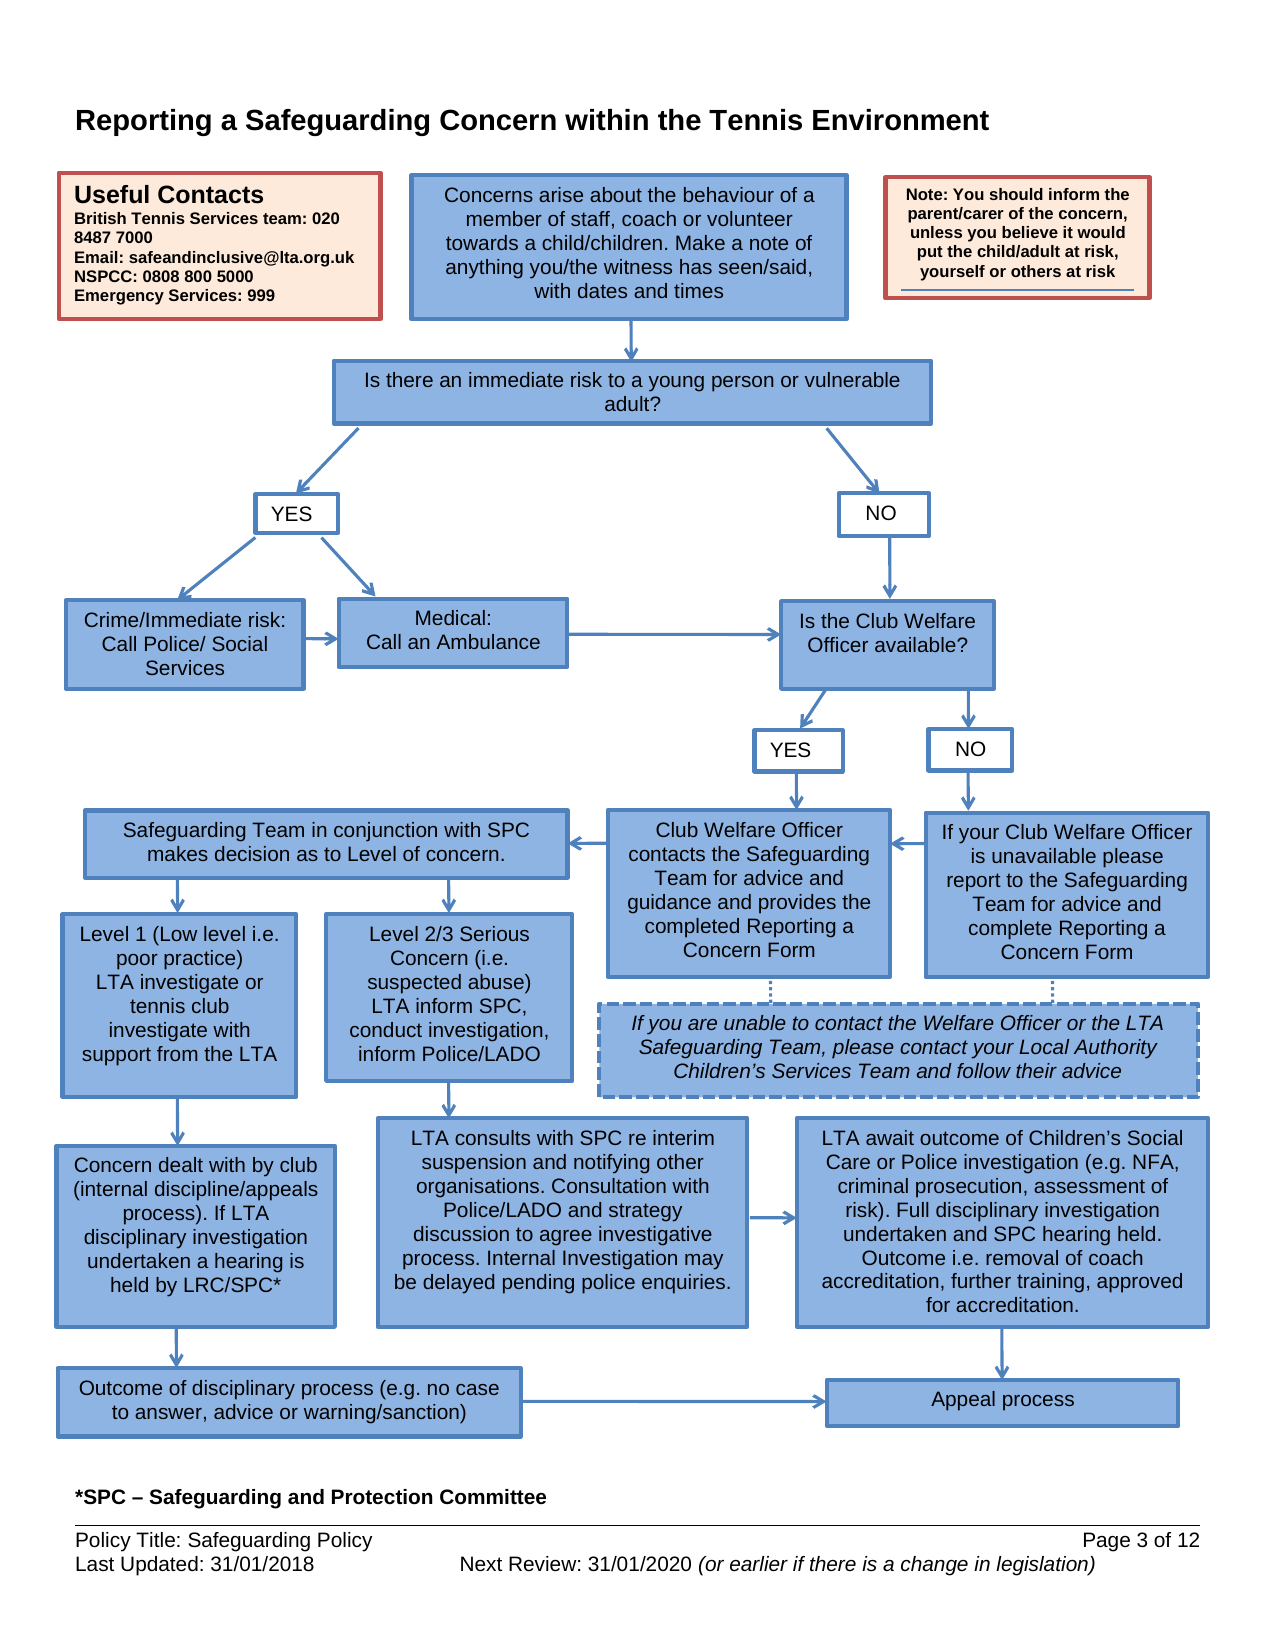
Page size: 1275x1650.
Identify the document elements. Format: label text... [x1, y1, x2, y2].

text *SPC – Safeguarding and Protection Committee [75, 1485, 1200, 1509]
text Reporting a Safeguarding Concern within the Tennis Environment [75, 102, 1200, 136]
